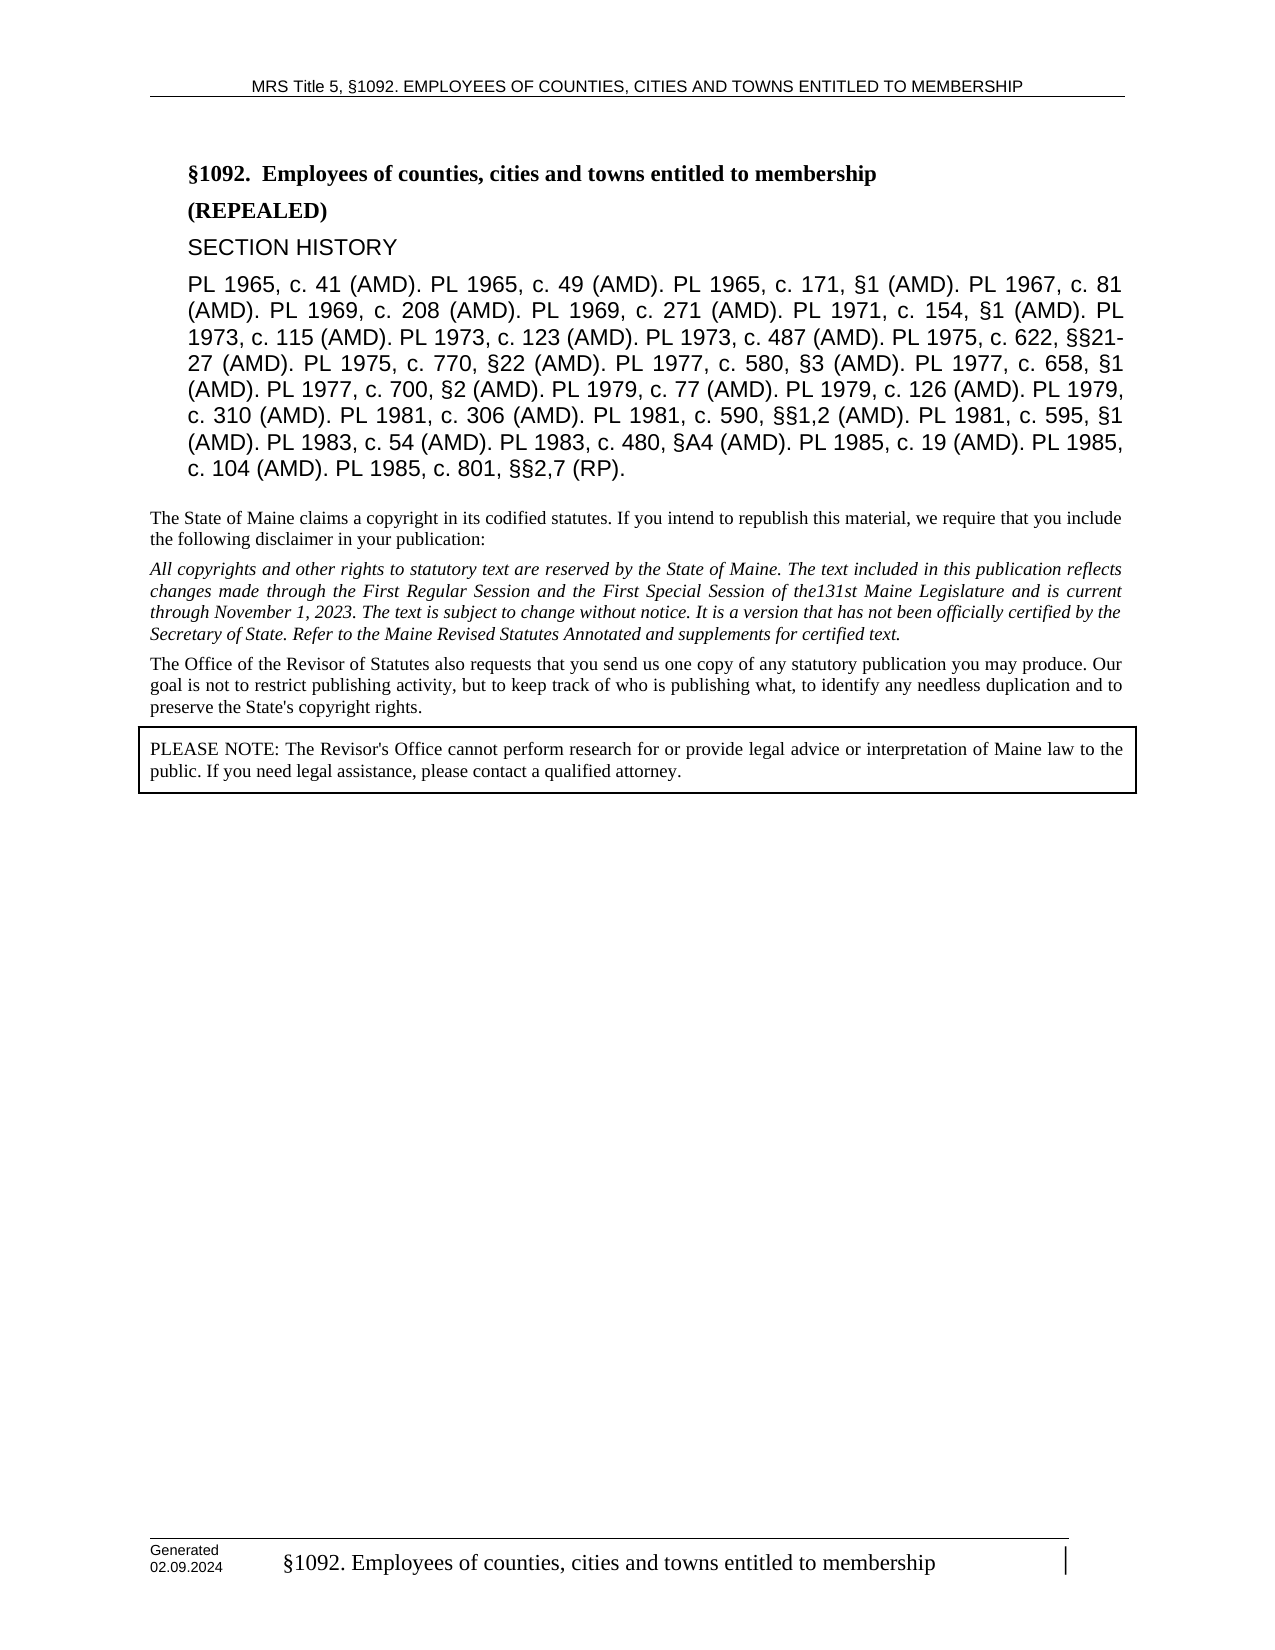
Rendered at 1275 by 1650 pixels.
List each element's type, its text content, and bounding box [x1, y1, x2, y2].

text §1092. Employees of counties, cities and towns entitled to membership [187, 160, 1125, 187]
text (REPEALED) [187, 197, 1125, 223]
text SECTION HISTORY [187, 234, 1125, 260]
text The State of Maine claims a copyright in its codified statutes. If you intend to republish this material, we require that you include the following disclaimer in your publication: [150, 507, 1125, 550]
text All copyrights and other rights to statutory text are reserved by the State of Maine. The text included in this publication reflects changes made through the First Regular Session and the First Special Session of the131st Maine Legislature and is current through November 1, 2023 . The text is subject to change without notice. It is a version that has not been officially certified by the Secretary of State. Refer to the Maine Revised Statutes Annotated and supplements for certified text. [150, 558, 1125, 644]
text The Office of the Revisor of Statutes also requests that you send us one copy of any statutory publication you may produce. Our goal is not to restrict publishing activity, but to keep track of who is publishing what, to identify any needless duplication and to preserve the State's copyright rights. [150, 653, 1125, 717]
text PL 1965, c. 41 (AMD). PL 1965, c. 49 (AMD). PL 1965, c. 171, §1 (AMD). PL 1967, c. 81 (AMD). PL 1969, c. 208 (AMD). PL 1969, c. 271 (AMD). PL 1971, c. 154, §1 (AMD). PL 1973, c. 115 (AMD). PL 1973, c. 123 (AMD). PL 1973, c. 487 (AMD). PL 1975, c. 622, §§21-27 (AMD). PL 1975, c. 770, §22 (AMD). PL 1977, c. 580, §3 (AMD). PL 1977, c. 658, §1 (AMD). PL 1977, c. 700, §2 (AMD). PL 1979, c. 77 (AMD). PL 1979, c. 126 (AMD). PL 1979, c. 310 (AMD). PL 1981, c. 306 (AMD). PL 1981, c. 590, §§1,2 (AMD). PL 1981, c. 595, §1 (AMD). PL 1983, c. 54 (AMD). PL 1983, c. 480, §A4 (AMD). PL 1985, c. 19 (AMD). PL 1985, c. 104 (AMD). PL 1985, c. 801, §§2,7 (RP). [187, 271, 1125, 482]
text PLEASE NOTE: The Revisor's Office cannot perform research for or provide legal advice or interpretation of Maine law to the public. If you need legal assistance, please contact a qualified attorney. [140, 728, 1135, 792]
